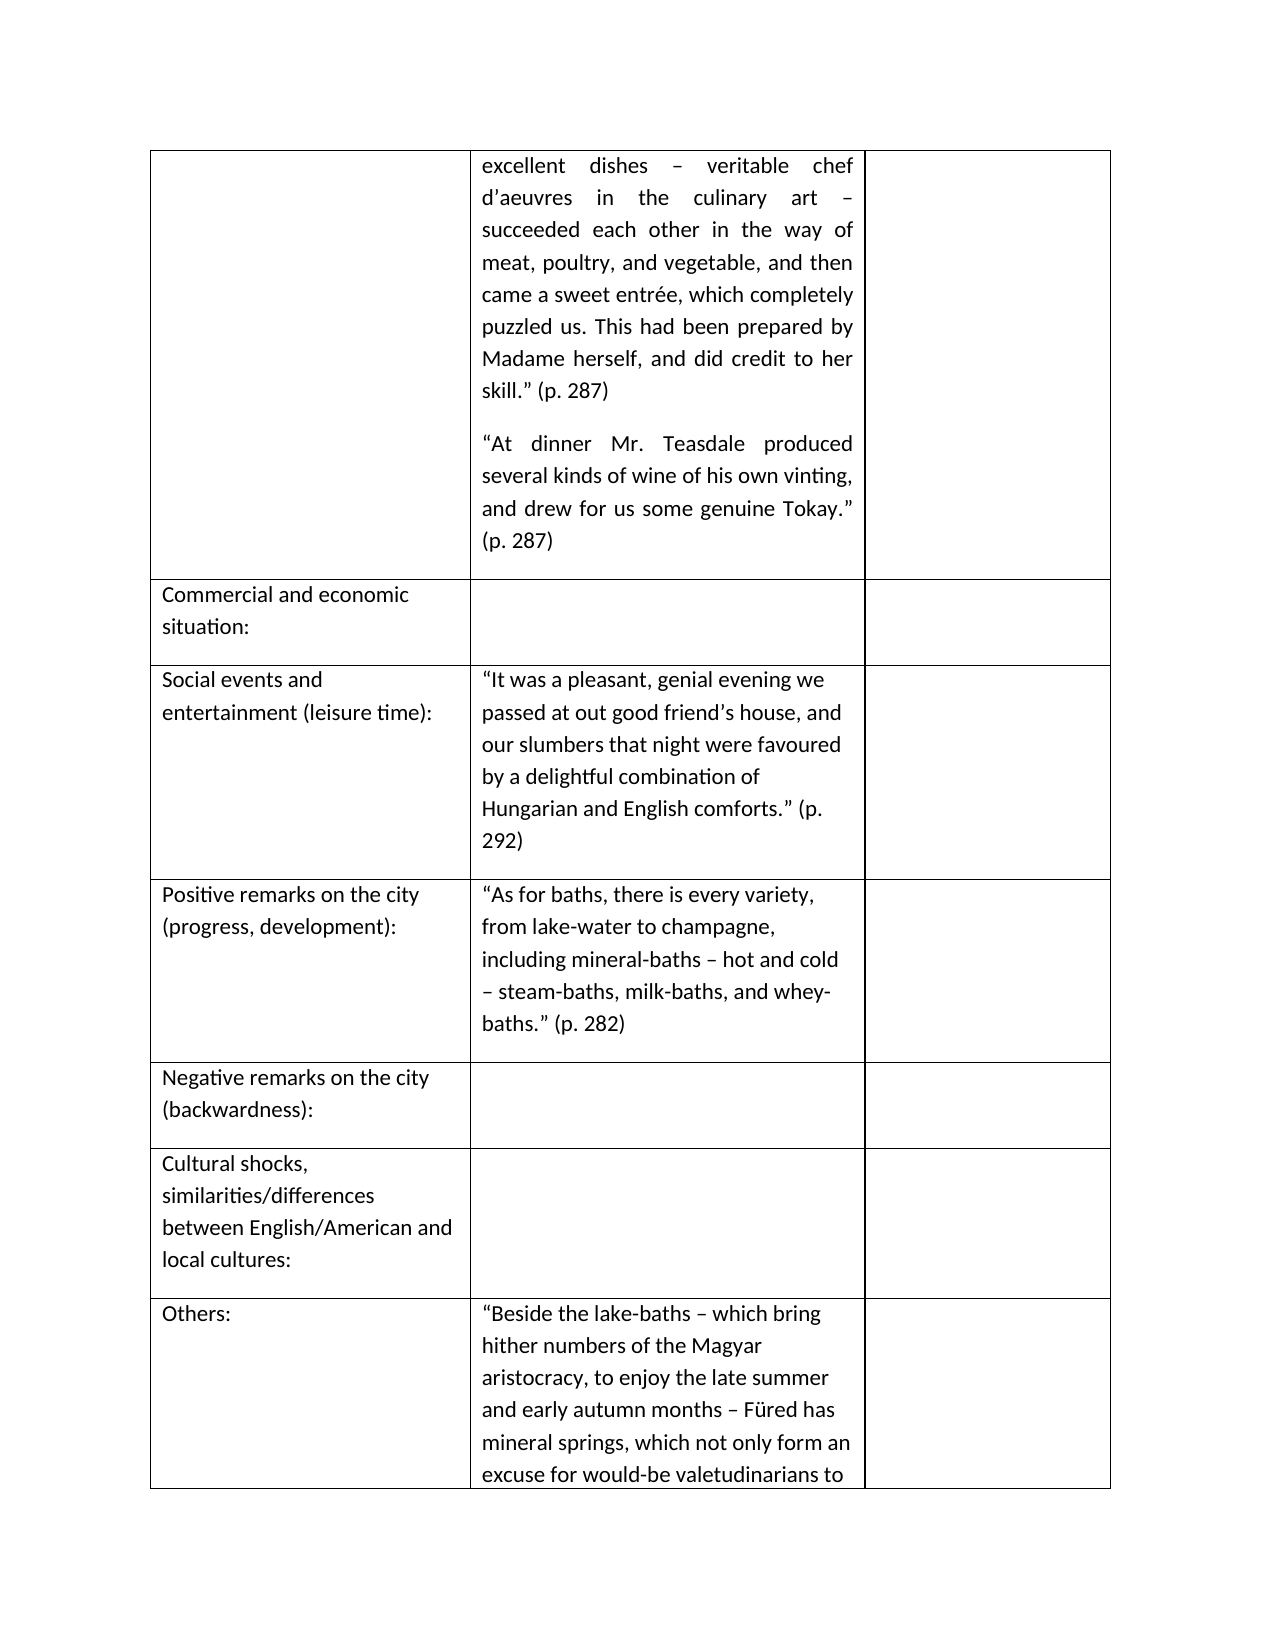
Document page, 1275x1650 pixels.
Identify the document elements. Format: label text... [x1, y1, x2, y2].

table_cell Social events and entertainment (leisure time): [151, 666, 470, 879]
table_cell [866, 1299, 1110, 1488]
table_cell [866, 1063, 1110, 1148]
table_cell Commercial and economic situation: [151, 580, 470, 664]
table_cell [471, 151, 864, 579]
table_cell [866, 580, 1110, 664]
table_cell [866, 666, 1110, 879]
table_cell [866, 151, 1110, 579]
table_cell Others: [151, 1299, 470, 1488]
table_cell [471, 1063, 864, 1148]
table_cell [471, 1299, 864, 1488]
table_cell [866, 1149, 1110, 1298]
table_cell “It was a pleasant, genial evening we passed at out good friend’s house, and our slumbers that night were favoured by a delightful combination of Hungarian and English comforts.” (p. 292) [471, 666, 864, 879]
table_cell Cultural shocks, similarities/differences between English/American and local cultures: [151, 1149, 470, 1298]
table_cell [866, 880, 1110, 1062]
table_cell [471, 1149, 864, 1298]
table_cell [151, 151, 470, 579]
table_cell Positive remarks on the city (progress, development): [151, 880, 470, 1062]
table_cell [471, 580, 864, 664]
table_cell “As for baths, there is every variety, from lake-water to champagne, including mineral-baths – hot and cold – steam-baths, milk-baths, and whey-baths.” (p. 282) [471, 880, 864, 1062]
table_cell Negative remarks on the city (backwardness): [151, 1063, 470, 1148]
